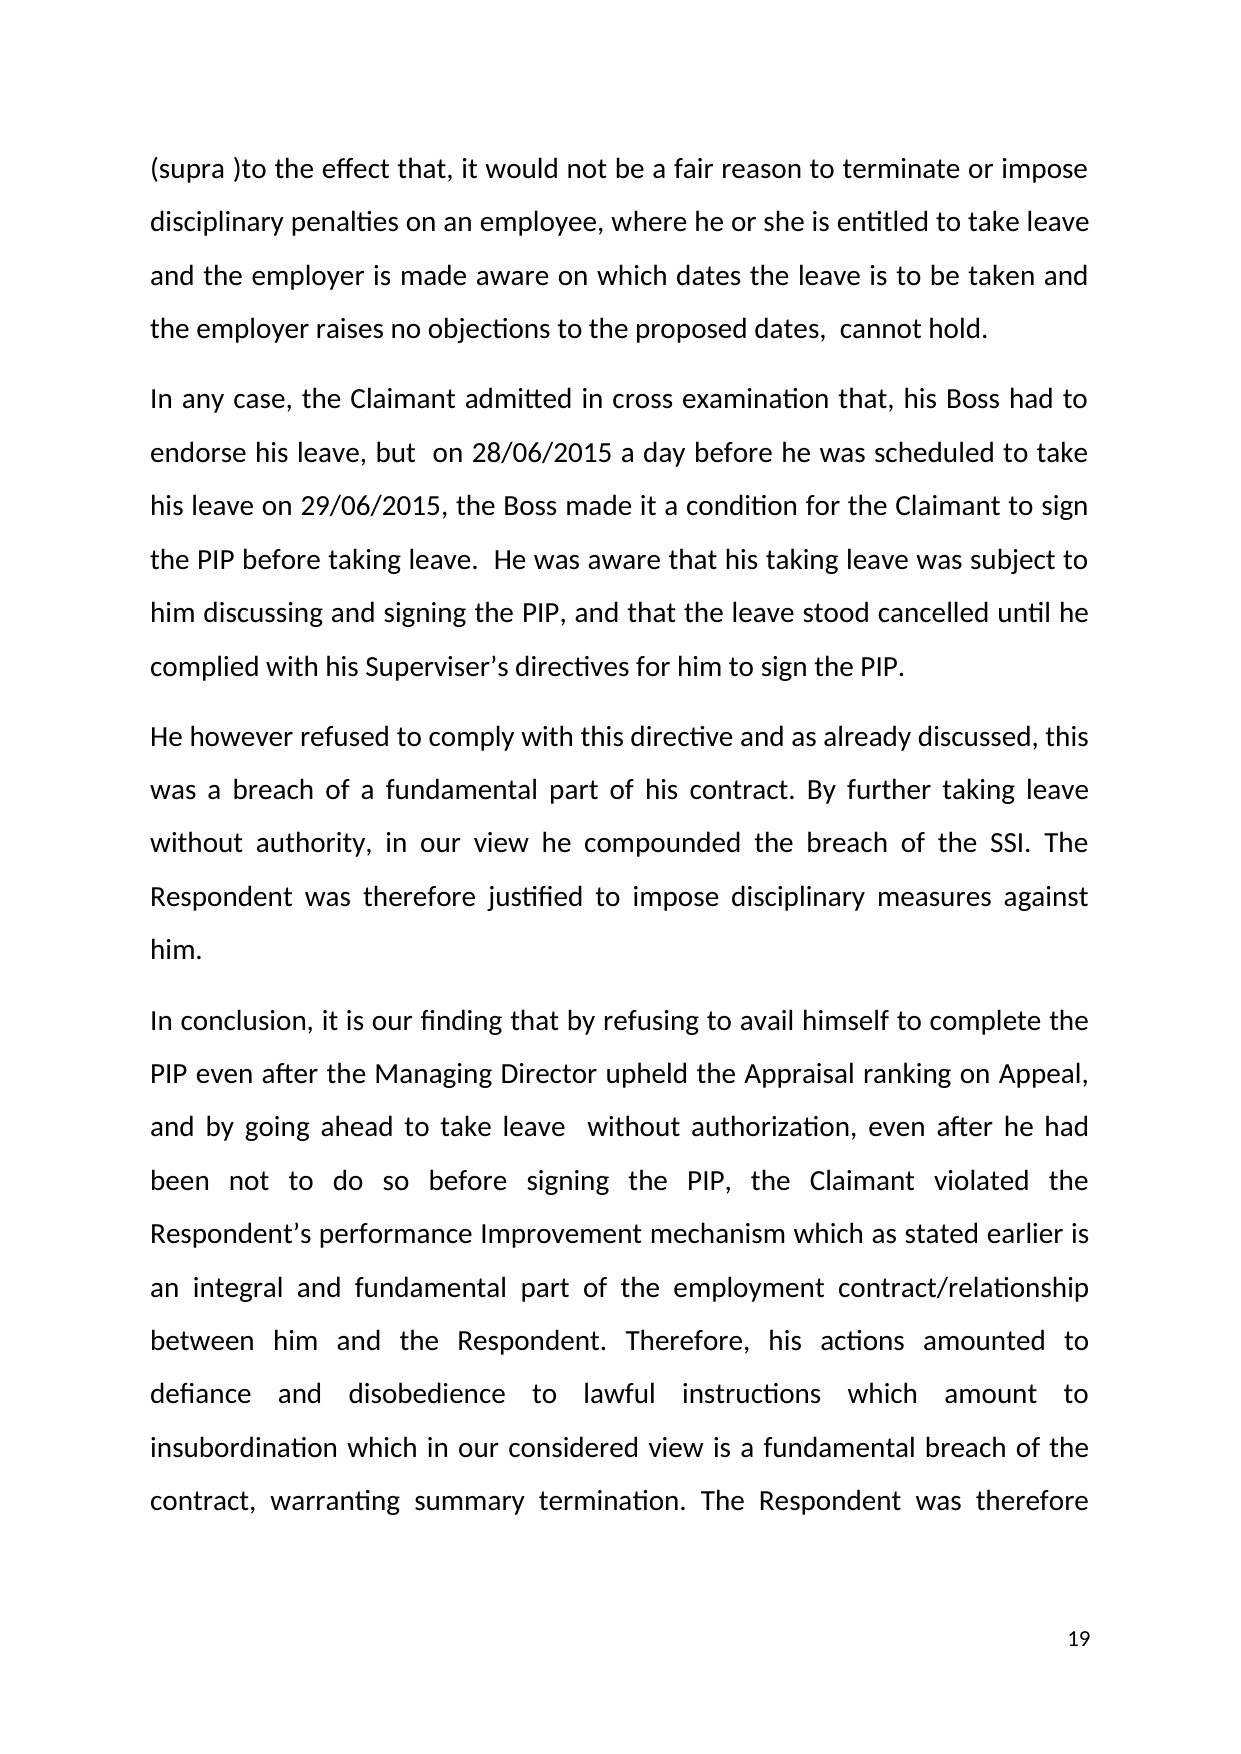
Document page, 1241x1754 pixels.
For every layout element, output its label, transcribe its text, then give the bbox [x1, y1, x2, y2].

text He however refused to comply with this directive and as already discussed, this was a breach of a fundamental part of his contract. By further taking leave without authority, in our view he compounded the breach of the SSI. The Respondent was therefore justified to impose disciplinary measures against him. [150, 718, 1090, 967]
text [150, 1002, 1090, 1518]
text In any case, the Claimant admitted in cross examination that, his Boss had to endorse his leave, but on 28/06/2015 a day before he was scheduled to take his leave on 29/06/2015, the Boss made it a condition for the Claimant to sign the PIP before taking leave. He was aware that his taking leave was subject to him discussing and signing the PIP, and that the leave stood cancelled until he complied with his Superviser’s directives for him to sign the PIP. [150, 380, 1090, 683]
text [150, 150, 1090, 346]
